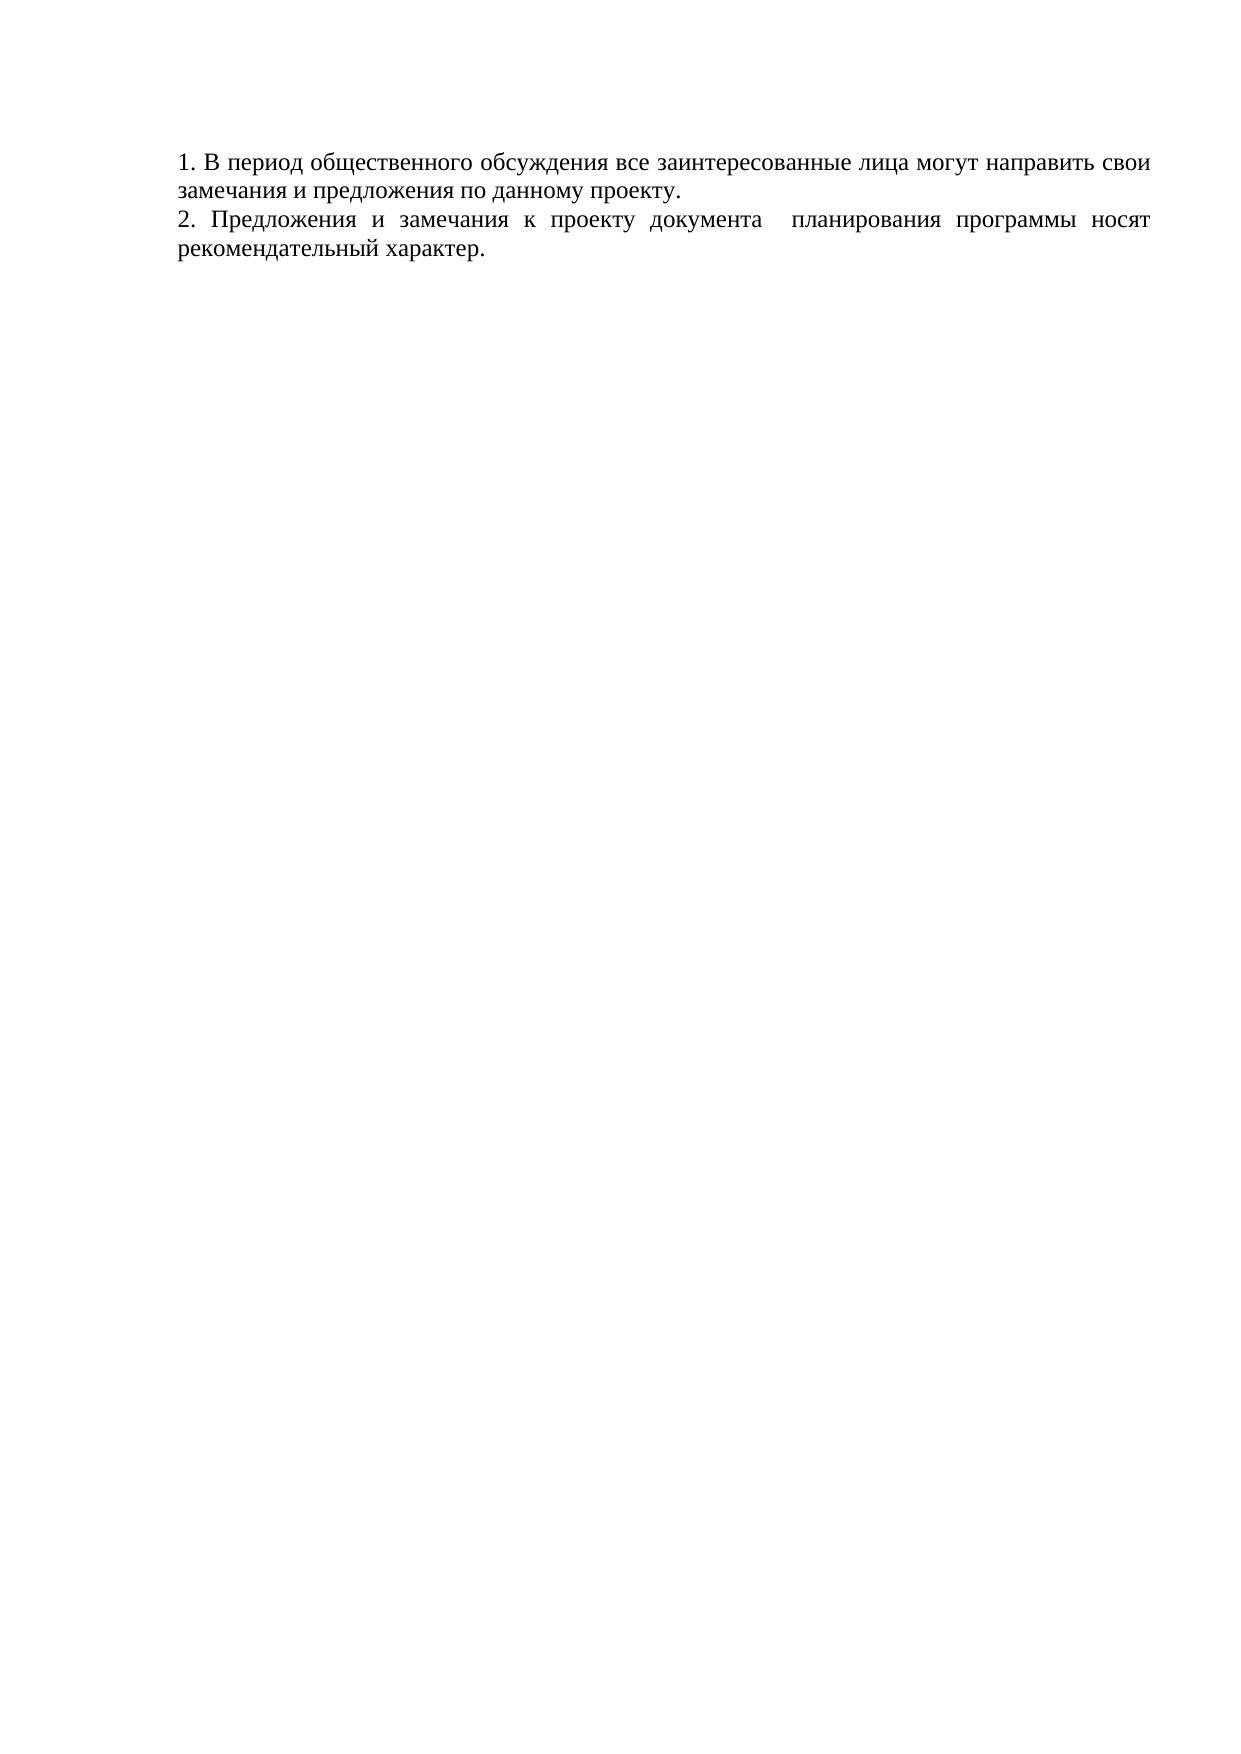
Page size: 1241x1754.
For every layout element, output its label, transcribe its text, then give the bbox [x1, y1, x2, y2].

text 1. В период общественного обсуждения все заинтересованные лица могут направить свои замечания и предложения по данному проекту. [177, 147, 1152, 204]
text 2. Предложения и замечания к проекту документа планирования программы носят рекомендательный характер. [177, 204, 1152, 262]
